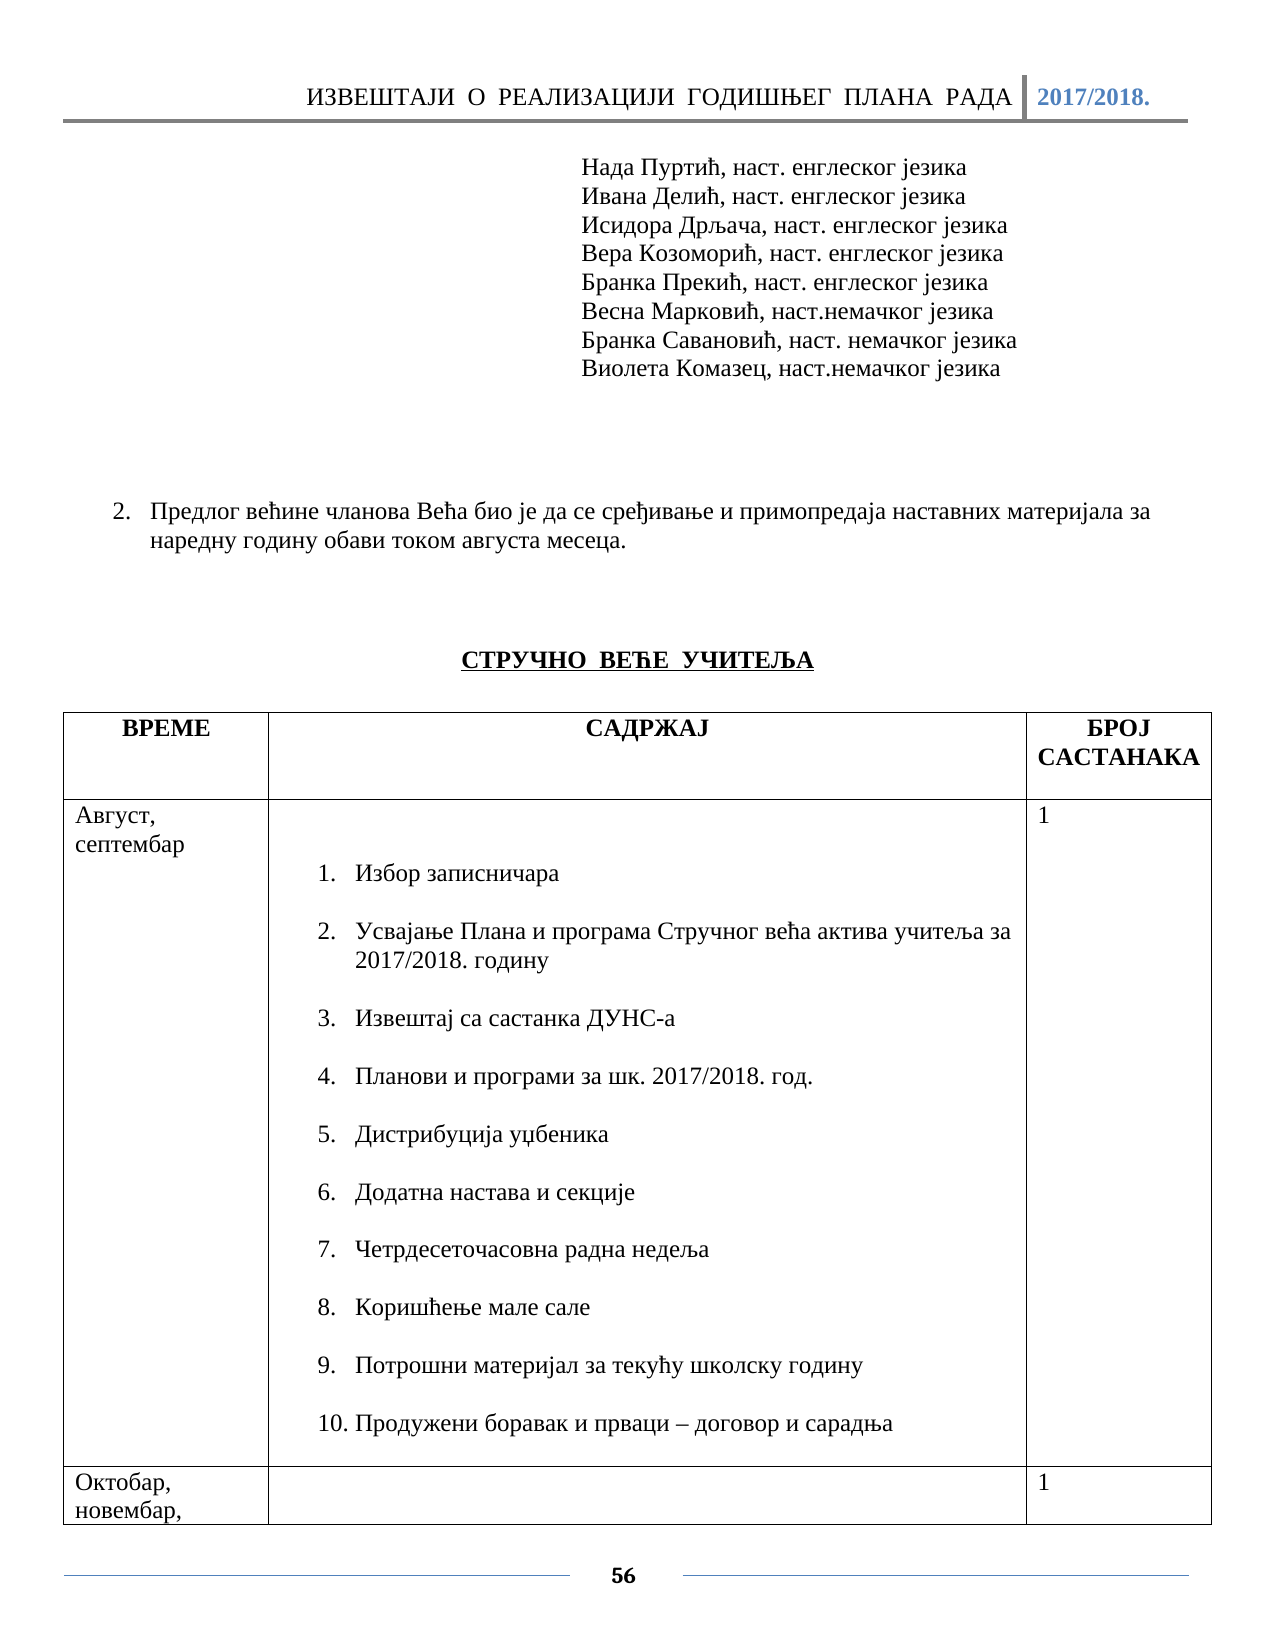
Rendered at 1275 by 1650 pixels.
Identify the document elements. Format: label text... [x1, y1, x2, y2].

text Виолета Комазец, наст.немачког језика [75, 353, 1200, 382]
text Ивана Делић, наст. енглеског језика [75, 181, 1200, 210]
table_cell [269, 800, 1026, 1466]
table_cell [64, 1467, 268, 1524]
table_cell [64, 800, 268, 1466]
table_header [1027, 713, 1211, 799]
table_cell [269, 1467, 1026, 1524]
text Бранка Прекић, наст. енглеског језика [75, 267, 1200, 296]
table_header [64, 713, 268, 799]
text Весна Марковић, наст.немачког језика [75, 296, 1200, 325]
text Нада Пуртић, наст. енглеског језика [75, 152, 1200, 181]
list Предлог већине чланова Већа био је да се сређивање и примопредаја наставних материјала за наредну годину обави током августа месеца. [112, 496, 1200, 554]
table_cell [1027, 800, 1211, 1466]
text СТРУЧНО ВЕЋЕ УЧИТЕЉА [75, 645, 1200, 674]
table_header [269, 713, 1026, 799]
text Вера Козоморић, наст. енглеског језика [75, 238, 1200, 267]
text Бранка Савановић, наст. немачког језика [75, 325, 1200, 353]
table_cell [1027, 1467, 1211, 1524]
text Исидора Дрљача, наст. енглеског језика [75, 210, 1200, 238]
